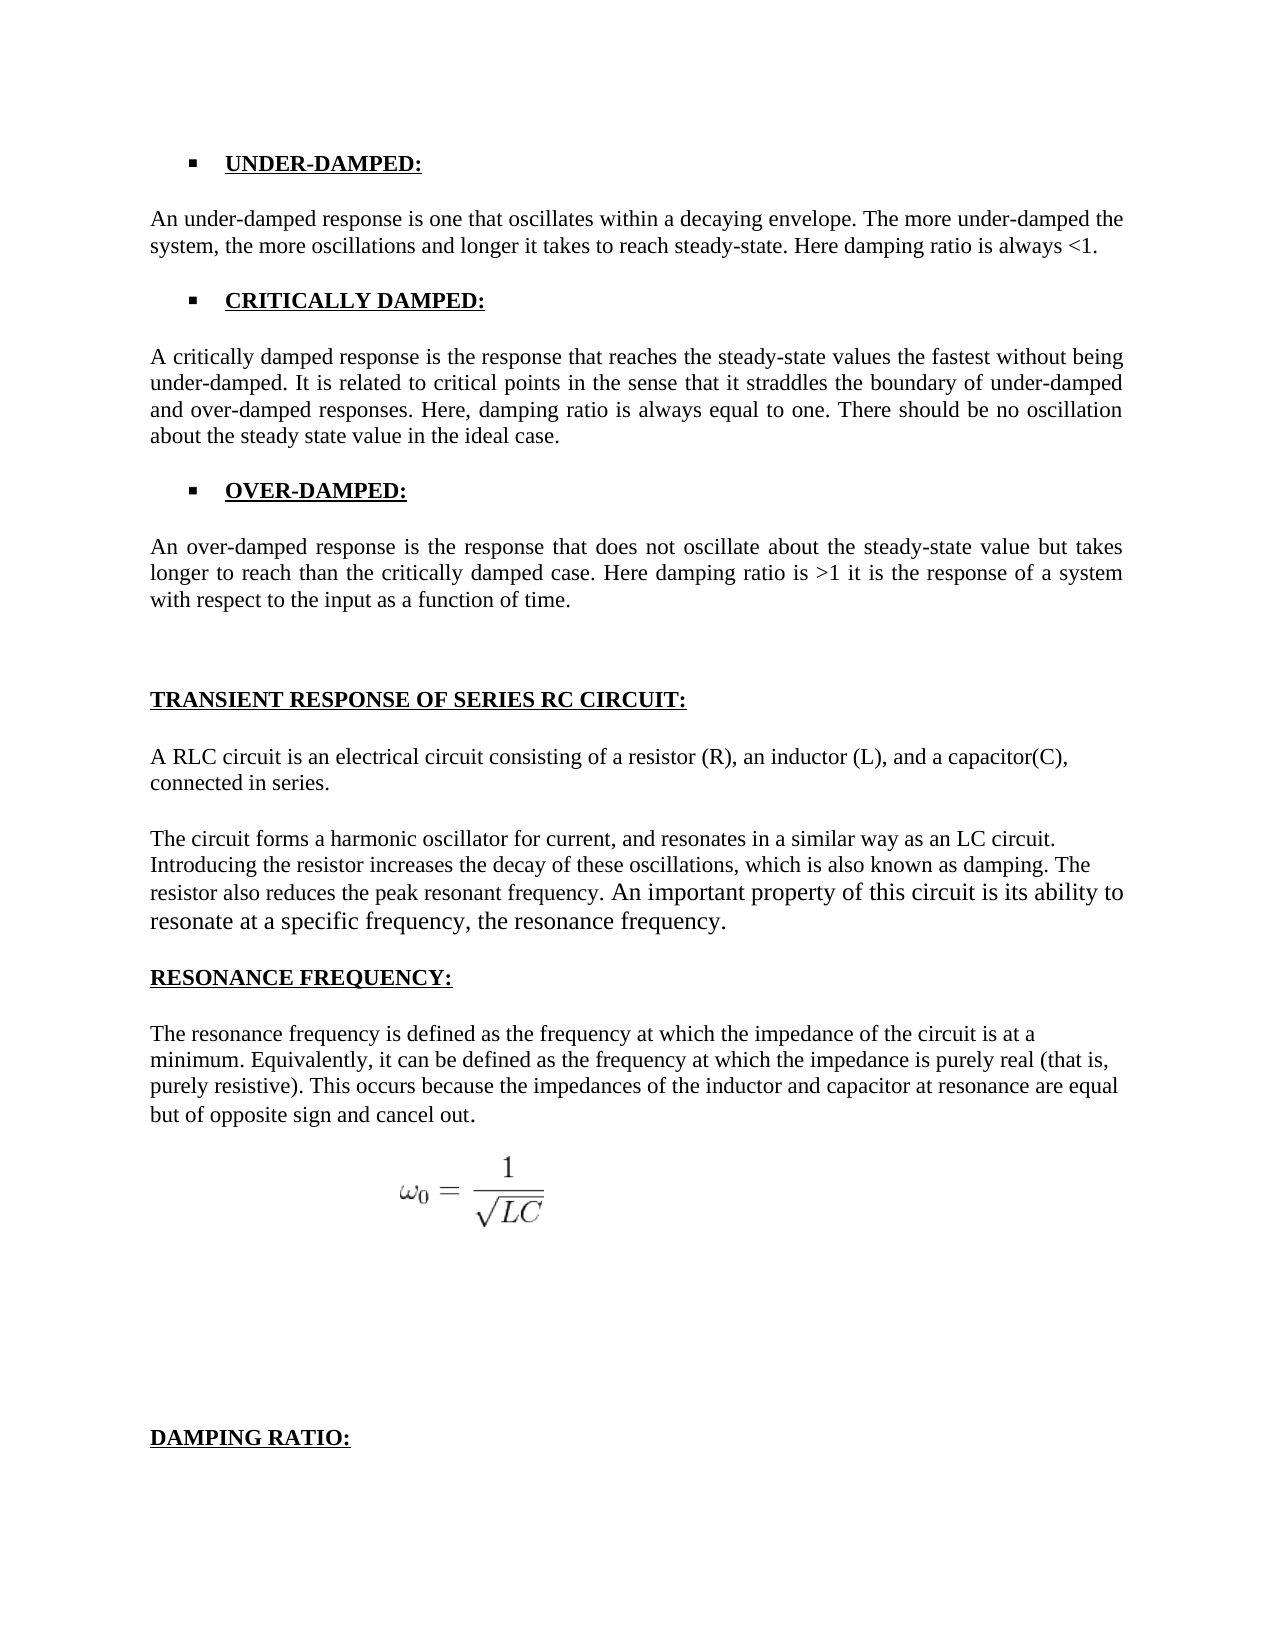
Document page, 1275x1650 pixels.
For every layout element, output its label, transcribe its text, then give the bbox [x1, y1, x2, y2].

text An over-damped response is the response that does not oscillate about the steady-state value but takes longer to reach than the critically damped case. Here damping ratio is >1 it is the response of a system with respect to the input as a function of time. [150, 533, 1125, 612]
text A critically damped response is the response that reaches the steady-state values the fastest without being under-damped. It is related to critical points in the sense that it straddles the boundary of under-damped and over-damped responses. Here, damping ratio is always equal to one. There should be no oscillation about the steady state value in the ideal case. [150, 343, 1125, 448]
text The circuit forms a harmonic oscillator for current, and resonates in a similar way as an LC circuit. Introducing the resistor increases the decay of these oscillations, which is also known as damping. The resistor also reduces the peak resonant frequency. An important property of this circuit is its ability to resonate at a specific frequency, the resonance frequency. [150, 825, 1125, 935]
picture [400, 1156, 544, 1229]
list UNDER-DAMPED: [187, 150, 1125, 176]
text A RLC circuit is an electrical circuit consisting of a resistor (R), an inductor (L), and a capacitor(C), connected in series. [150, 743, 1125, 796]
list CRITICALLY DAMPED: [187, 287, 1125, 314]
text RESONANCE FREQUENCY: [150, 964, 1125, 991]
text The resonance frequency is defined as the frequency at which the impedance of the circuit is at a minimum. Equivalently, it can be defined as the frequency at which the impedance is purely real (that is, purely resistive). This occurs because the impedances of the inductor and capacitor at resonance are equal but of opposite sign and cancel out. [150, 1020, 1125, 1127]
list OVER-DAMPED: [187, 477, 1125, 504]
text DAMPING RATIO: [150, 1424, 1125, 1451]
text TRANSIENT RESPONSE OF SERIES RC CIRCUIT: [150, 686, 1125, 712]
text An under-damped response is one that oscillates within a decaying envelope. The more under-damped the system, the more oscillations and longer it takes to reach steady-state. Here damping ratio is always <1. [150, 206, 1125, 258]
